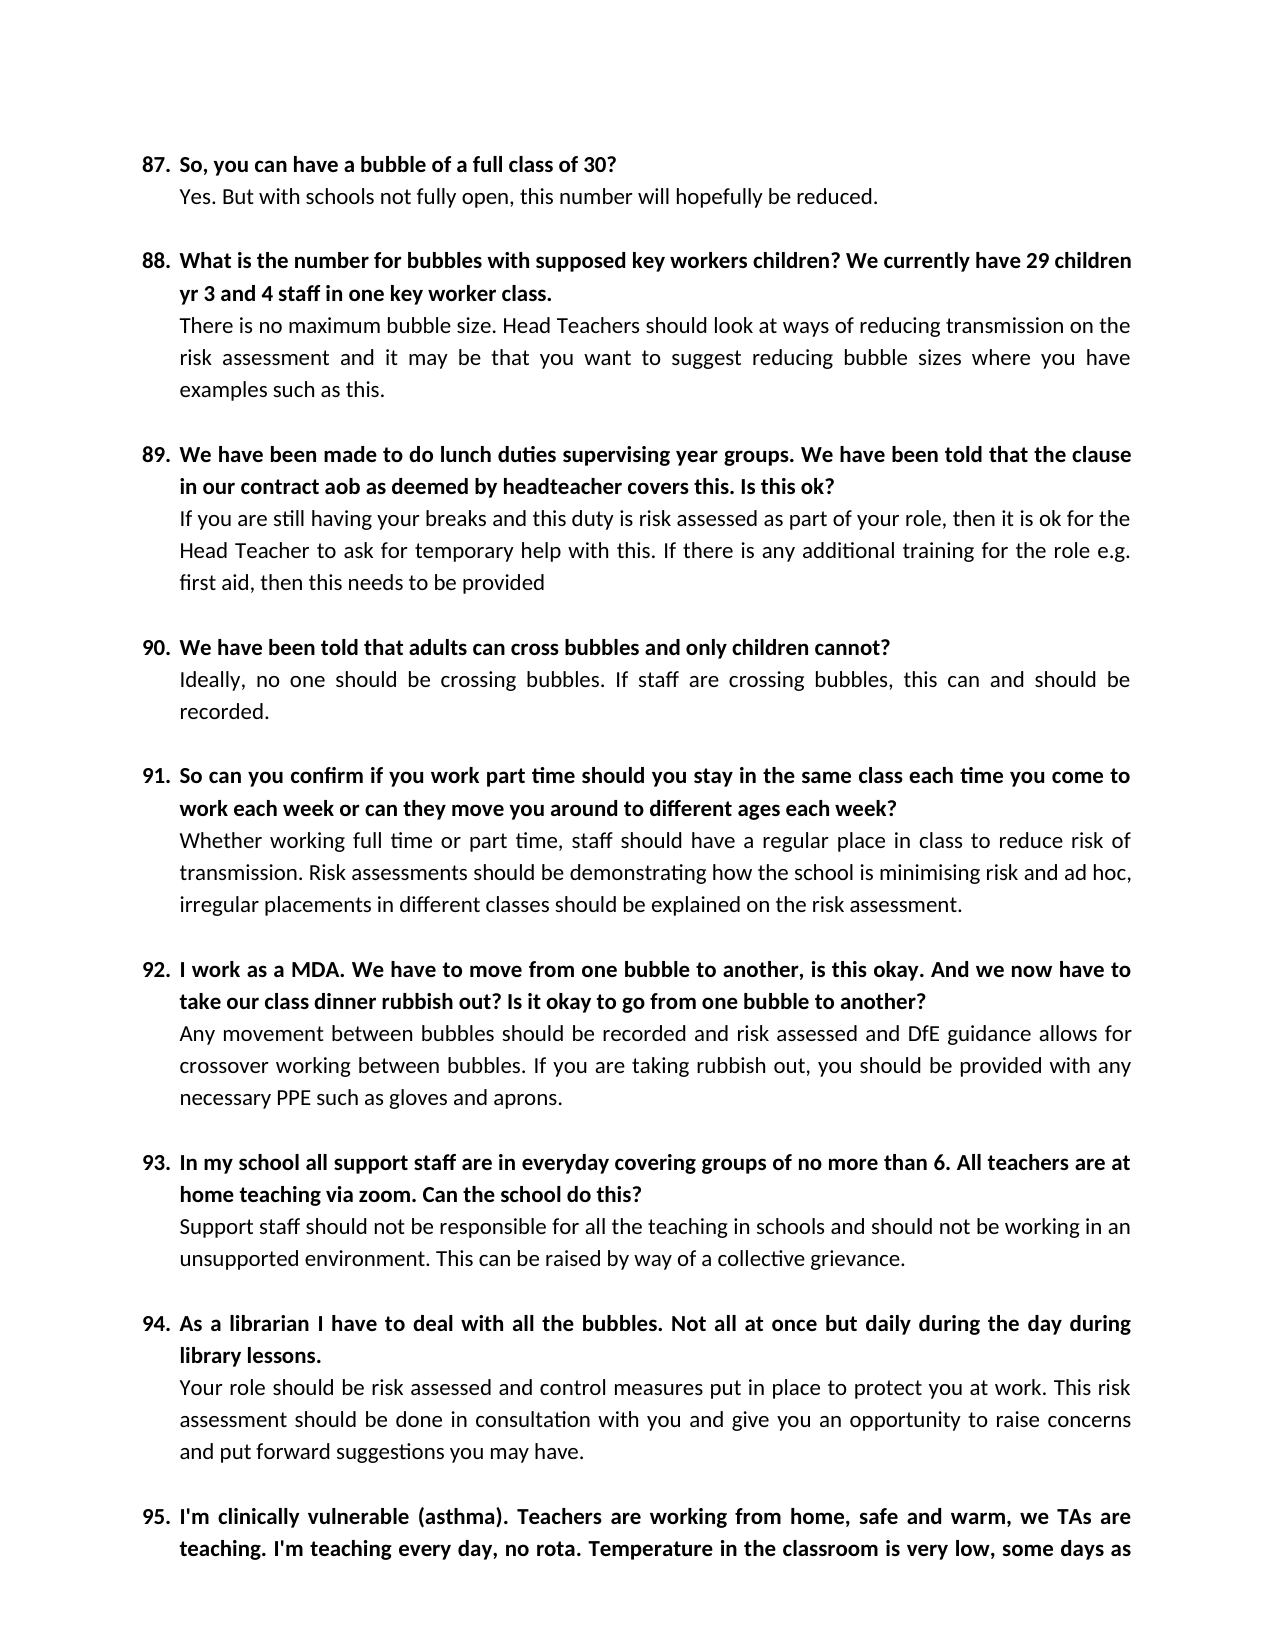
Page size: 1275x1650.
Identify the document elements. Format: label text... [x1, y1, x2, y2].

list So, you can have a bubble of a full class of 30? [142, 150, 1133, 178]
list In my school all support staff are in everyday covering groups of no more than 6. All teachers are at home teaching via zoom. Can the school do this? [142, 1148, 1133, 1208]
list Yes. But with schools not fully open, this number will hopefully be reduced. [179, 182, 1133, 210]
list What is the number for bubbles with supposed key workers children? We currently have 29 children yr 3 and 4 staff in one key worker class. [142, 247, 1133, 307]
list We have been told that adults can cross bubbles and only children cannot? [142, 633, 1133, 661]
list As a librarian I have to deal with all the bubbles. Not all at once but daily during the day during library lessons. [142, 1309, 1133, 1369]
list There is no maximum bubble size. Head Teachers should look at ways of reducing transmission on the risk assessment and it may be that you want to suggest reducing bubble sizes where you have examples such as this. [179, 311, 1133, 403]
list Whether working full time or part time, staff should have a regular place in class to reduce risk of transmission. Risk assessments should be demonstrating how the school is minimising risk and ad hoc, irregular placements in different classes should be explained on the risk assessment. [179, 826, 1133, 918]
list Ideally, no one should be crossing bubbles. If staff are crossing bubbles, this can and should be recorded. [179, 665, 1133, 725]
list So can you confirm if you work part time should you stay in the same class each time you come to work each week or can they move you around to different ages each week? [142, 762, 1133, 822]
list Support staff should not be responsible for all the teaching in schools and should not be working in an unsupported environment. This can be raised by way of a collective grievance. [179, 1212, 1133, 1272]
list Any movement between bubbles should be recorded and risk assessed and DfE guidance allows for crossover working between bubbles. If you are taking rubbish out, you should be provided with any necessary PPE such as gloves and aprons. [179, 1019, 1133, 1111]
list I work as a MDA. We have to move from one bubble to another, is this okay. And we now have to take our class dinner rubbish out? Is it okay to go from one bubble to another? [142, 955, 1133, 1015]
list Your role should be risk assessed and control measures put in place to protect you at work. This risk assessment should be done in consultation with you and give you an opportunity to raise concerns and put forward suggestions you may have. [179, 1373, 1133, 1466]
list We have been made to do lunch duties supervising year groups. We have been told that the clause in our contract aob as deemed by headteacher covers this. Is this ok? [142, 440, 1133, 500]
list If you are still having your breaks and this duty is risk assessed as part of your role, then it is ok for the Head Teacher to ask for temporary help with this. If there is any additional training for the role e.g. first aid, then this needs to be provided [179, 504, 1133, 596]
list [142, 1502, 1133, 1562]
